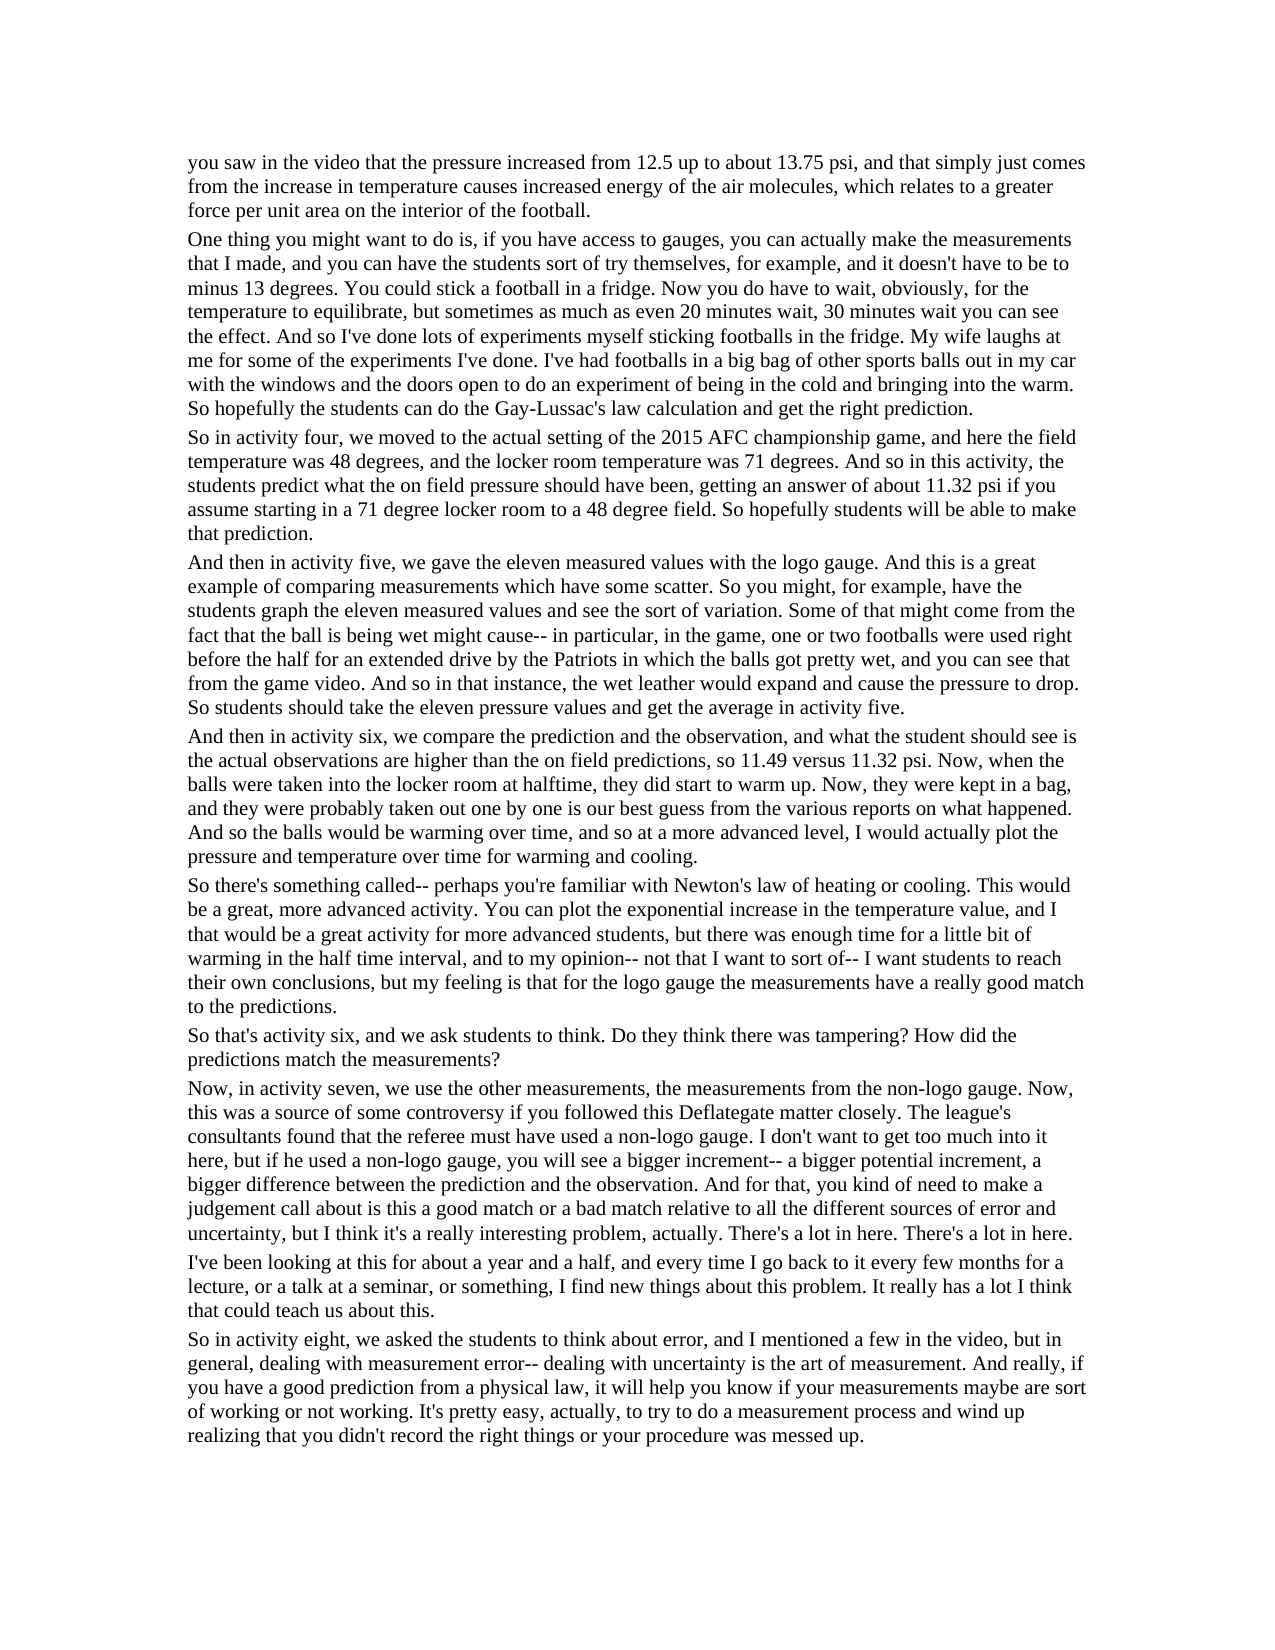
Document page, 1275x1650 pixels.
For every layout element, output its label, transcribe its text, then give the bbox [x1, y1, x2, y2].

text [187, 150, 1087, 222]
text So in activity four, we moved to the actual setting of the 2015 AFC championship game, and here the field temperature was 48 degrees, and the locker room temperature was 71 degrees. And so in this activity, the students predict what the on field pressure should have been, getting an answer of about 11.32 psi if you assume starting in a 71 degree locker room to a 48 degree field. So hopefully students will be able to make that prediction. [187, 425, 1087, 545]
text So that's activity six, and we ask students to think. Do they think there was tampering? How did the predictions match the measurements? [187, 1023, 1087, 1071]
text And then in activity five, we gave the eleven measured values with the logo gauge. And this is a great example of comparing measurements which have some scatter. So you might, for example, have the students graph the eleven measured values and see the sort of variation. Some of that might come from the fact that the ball is being wet might cause-- in particular, in the game, one or two footballs were used right before the half for an extended drive by the Patriots in which the balls got pretty wet, and you can see that from the game video. And so in that instance, the wet leather would expand and cause the pressure to drop. So students should take the eleven pressure values and get the average in activity five. [187, 550, 1087, 719]
text I've been looking at this for about a year and a half, and every time I go back to it every few months for a lecture, or a talk at a seminar, or something, I find new things about this problem. It really has a lot I think that could teach us about this. [187, 1249, 1087, 1322]
text So there's something called-- perhaps you're familiar with Newton's law of heating or cooling. This would be a great, more advanced activity. You can plot the exponential increase in the temperature value, and I that would be a great activity for more advanced students, but there was enough time for a little bit of warming in the half time interval, and to my opinion-- not that I want to sort of-- I want students to reach their own conclusions, but my feeling is that for the logo gauge the measurements have a really good match to the predictions. [187, 873, 1087, 1018]
text One thing you might want to do is, if you have access to gauges, you can actually make the measurements that I made, and you can have the students sort of try themselves, for example, and it doesn't have to be to minus 13 degrees. You could stick a football in a fridge. Now you do have to wait, obviously, for the temperature to equilibrate, but sometimes as much as even 20 minutes wait, 30 minutes wait you can see the effect. And so I've done lots of experiments myself sticking footballs in the fridge. My wife laughs at me for some of the experiments I've done. I've had footballs in a big bag of other sports balls out in my car with the windows and the doors open to do an experiment of being in the cold and bringing into the warm. So hopefully the students can do the Gay-Lussac's law calculation and get the right prediction. [187, 227, 1087, 420]
text Now, in activity seven, we use the other measurements, the measurements from the non-logo gauge. Now, this was a source of some controversy if you followed this Deflategate matter closely. The league's consultants found that the referee must have used a non-logo gauge. I don't want to get too much into it here, but if he used a non-logo gauge, you will see a bigger increment-- a bigger potential increment, a bigger difference between the prediction and the observation. And for that, you kind of need to make a judgement call about is this a good match or a bad match relative to all the different sources of error and uncertainty, but I think it's a really interesting problem, actually. There's a lot in here. There's a lot in here. [187, 1076, 1087, 1244]
text So in activity eight, we asked the students to think about error, and I mentioned a few in the video, but in general, dealing with measurement error-- dealing with uncertainty is the art of measurement. And really, if you have a good prediction from a physical law, it will help you know if your measurements maybe are sort of working or not working. It's pretty easy, actually, to try to do a measurement process and wind up realizing that you didn't record the right things or your procedure was messed up. [187, 1327, 1087, 1447]
text And then in activity six, we compare the prediction and the observation, and what the student should see is the actual observations are higher than the on field predictions, so 11.49 versus 11.32 psi. Now, when the balls were taken into the locker room at halftime, they did start to warm up. Now, they were kept in a bag, and they were probably taken out one by one is our best guess from the various reports on what happened. And so the balls would be warming over time, and so at a more advanced level, I would actually plot the pressure and temperature over time for warming and cooling. [187, 724, 1087, 868]
